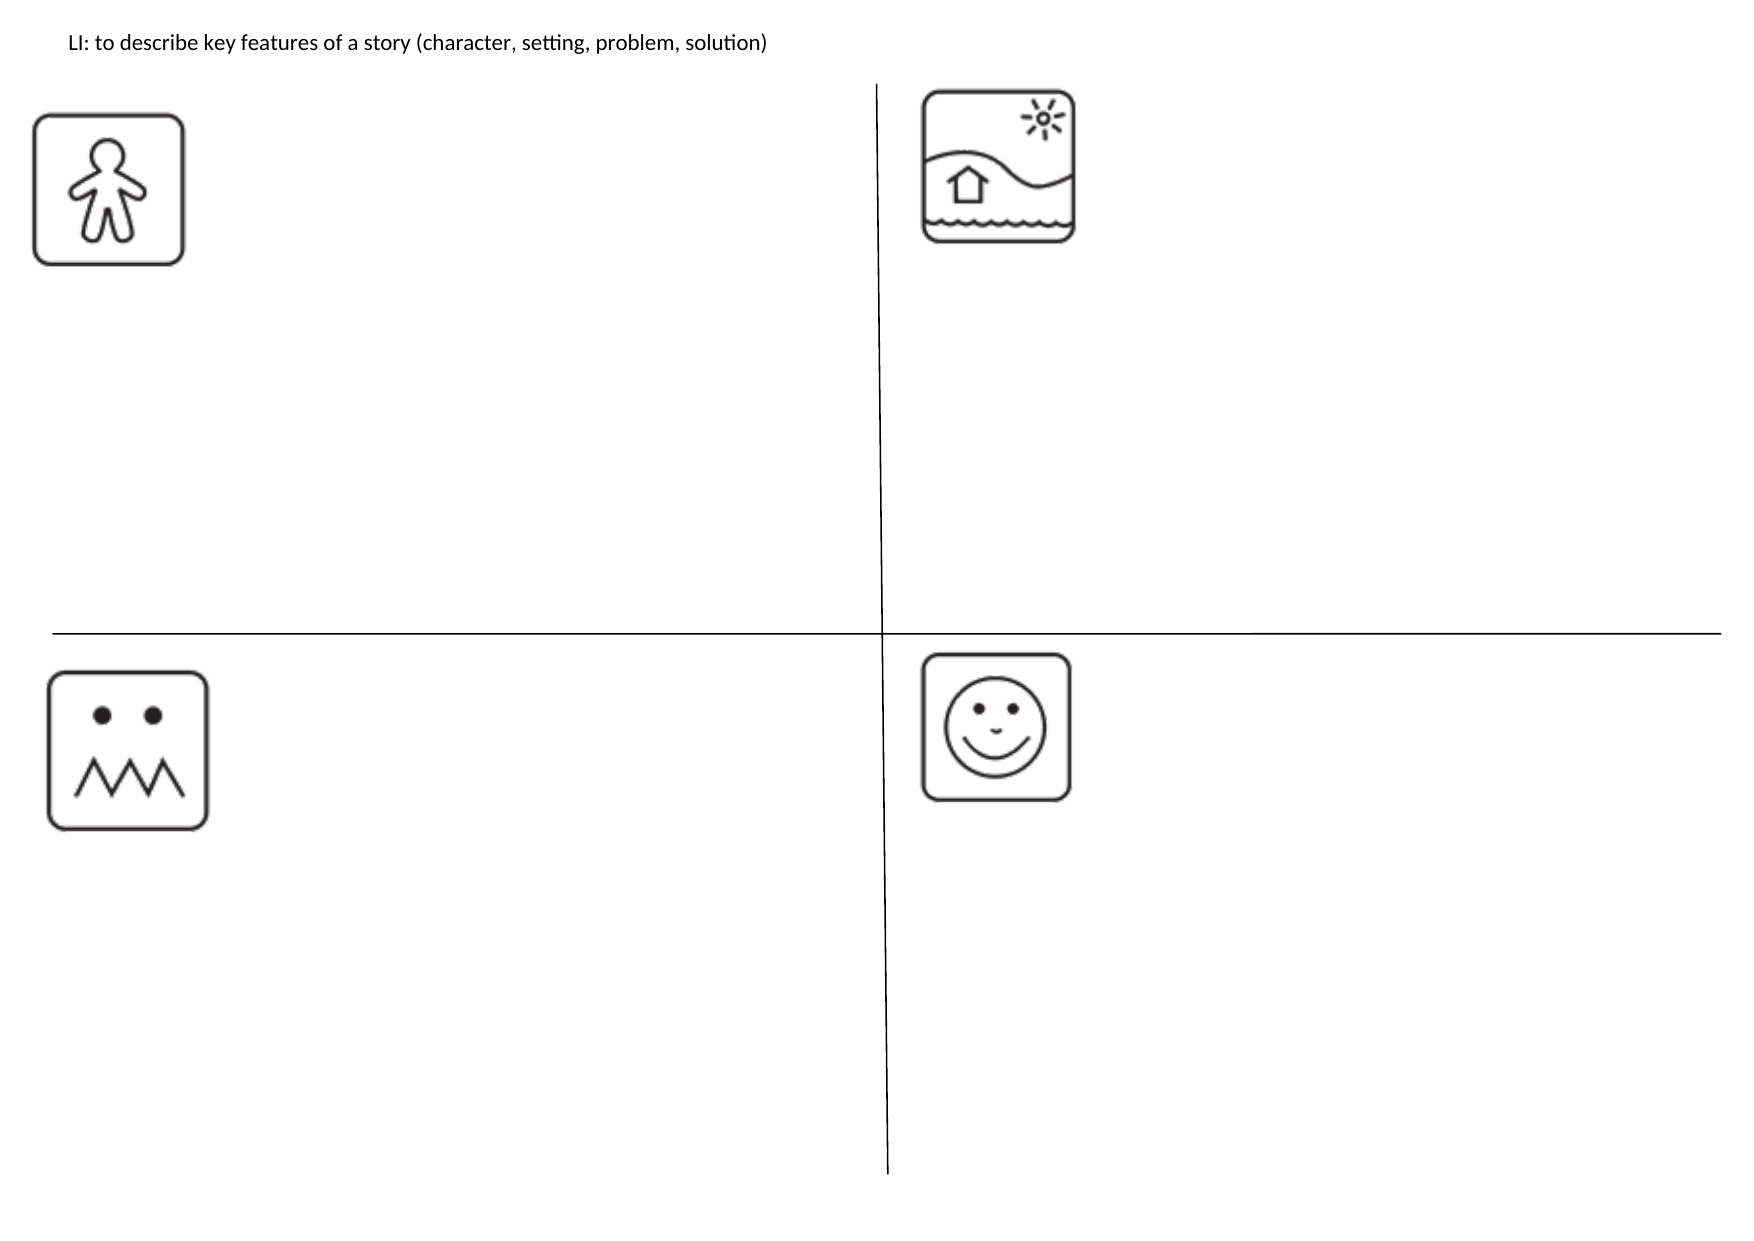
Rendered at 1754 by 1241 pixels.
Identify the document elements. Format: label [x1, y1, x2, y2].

picture [911, 645, 1084, 812]
picture [911, 83, 1086, 252]
picture [37, 662, 222, 838]
picture [15, 105, 201, 277]
